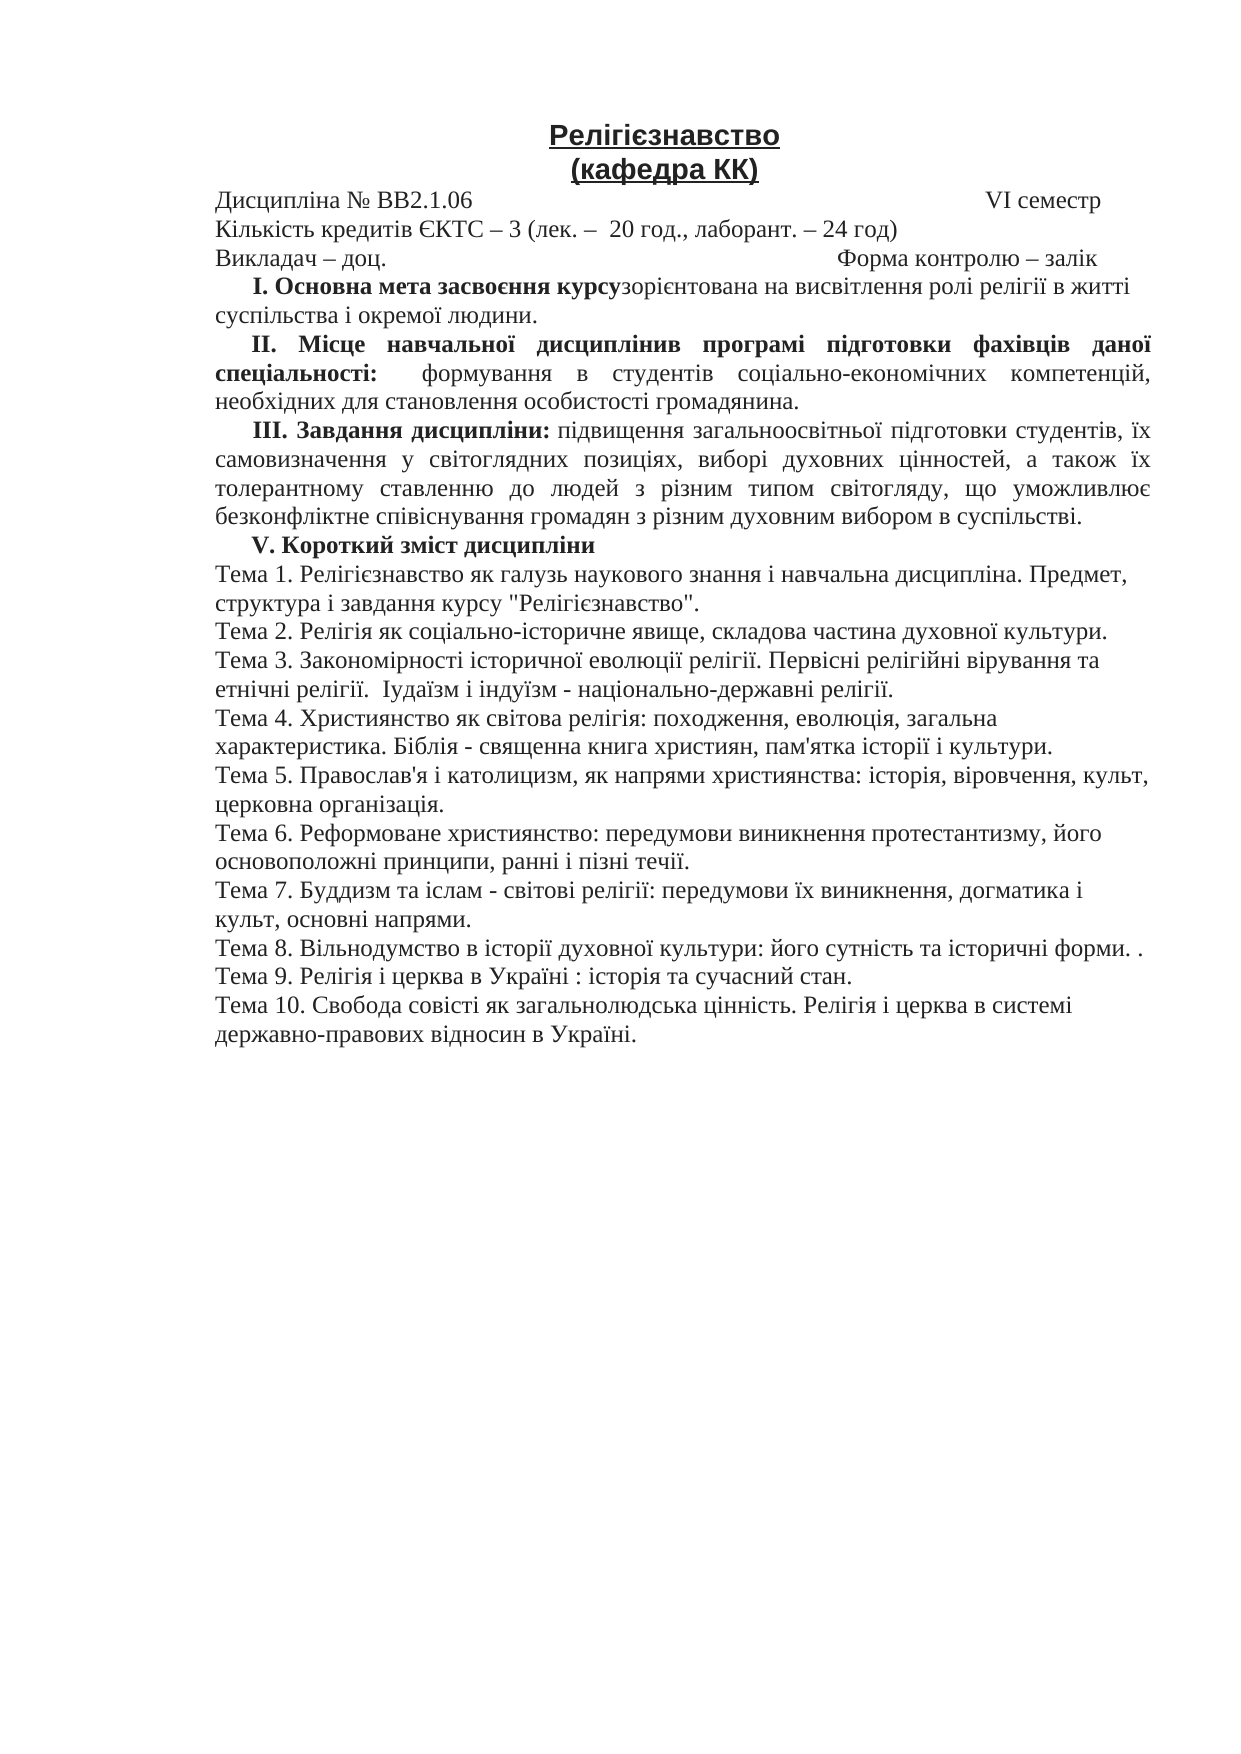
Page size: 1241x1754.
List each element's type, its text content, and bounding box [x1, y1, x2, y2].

text Тема 6. Реформоване християнство: передумови виникнення протестантизму, його основоположні принципи, ранні і пізні течії. [215, 818, 1152, 875]
text Кількість кредитів ЄКТС – 3 (лек. – 20 год., лаборант. – 24 год) [215, 214, 1152, 243]
text Тема 5. Православ'я і католицизм, як напрями християнства: історія, віровчення, культ, церковна організація. [215, 760, 1152, 818]
text V. Короткий зміст дисципліни [215, 530, 1152, 559]
text II. Місце навчальної дисциплінив програмі підготовки фахівців даної спеціальності: формування в студентів соціально-економічних компетенцій, необхідних для становлення особистості громадянина. [215, 329, 1152, 415]
text Викладач – доц. Форма контролю – залік [177, 243, 1152, 271]
text Релігієзнавство [177, 118, 1152, 152]
text (кафедра КК) [177, 152, 1152, 185]
text Тема 9. Релігія і церква в Україні : історія та сучасний стан. [215, 961, 1152, 990]
text Тема 1. Релігієзнавство як галузь наукового знання і навчальна дисципліна. Предмет, структура і завдання курсу "Релігієзнавство". [215, 559, 1152, 616]
text I. Основна мета засвоєння курсузорієнтована на висвітлення ролі релігії в житті суспільства і окремої людини. [215, 271, 1152, 329]
text Тема 4. Християнство як світова релігія: походження, еволюція, загальна характеристика. Біблія - священна книга християн, пам'ятка історії і культури. [215, 703, 1152, 760]
text III. Завдання дисципліни: підвищення загальноосвітньої підготовки студентів, їх самовизначення у світоглядних позиціях, виборі духовних цінностей, а також їх толерантному ставленню до людей з різним типом світогляду, що уможливлює безконфліктне співіснування громадян з різним духовним вибором в суспільстві. [215, 415, 1152, 530]
text Тема 7. Буддизм та іслам - світові релігії: передумови їх виникнення, догматика і культ, основні напрями. [215, 875, 1152, 933]
text Тема 8. Вільнодумство в історії духовної культури: його сутність та історичні форми. . [215, 933, 1152, 961]
text Дисципліна № ВВ2.1.06 VI семестр [177, 185, 1152, 214]
text Тема 2. Релігія як соціально-історичне явище, складова частина духовної культури. [215, 616, 1152, 645]
text Тема 3. Закономірності історичної еволюції релігії. Первісні релігійні вірування та етнічні релігії. Іудаїзм і індуїзм - національно-державні релігії. [215, 645, 1152, 703]
text Тема 10. Свобода совісті як загальнолюдська цінність. Релігія і церква в системі державно-правових відносин в Україні. [215, 990, 1152, 1048]
